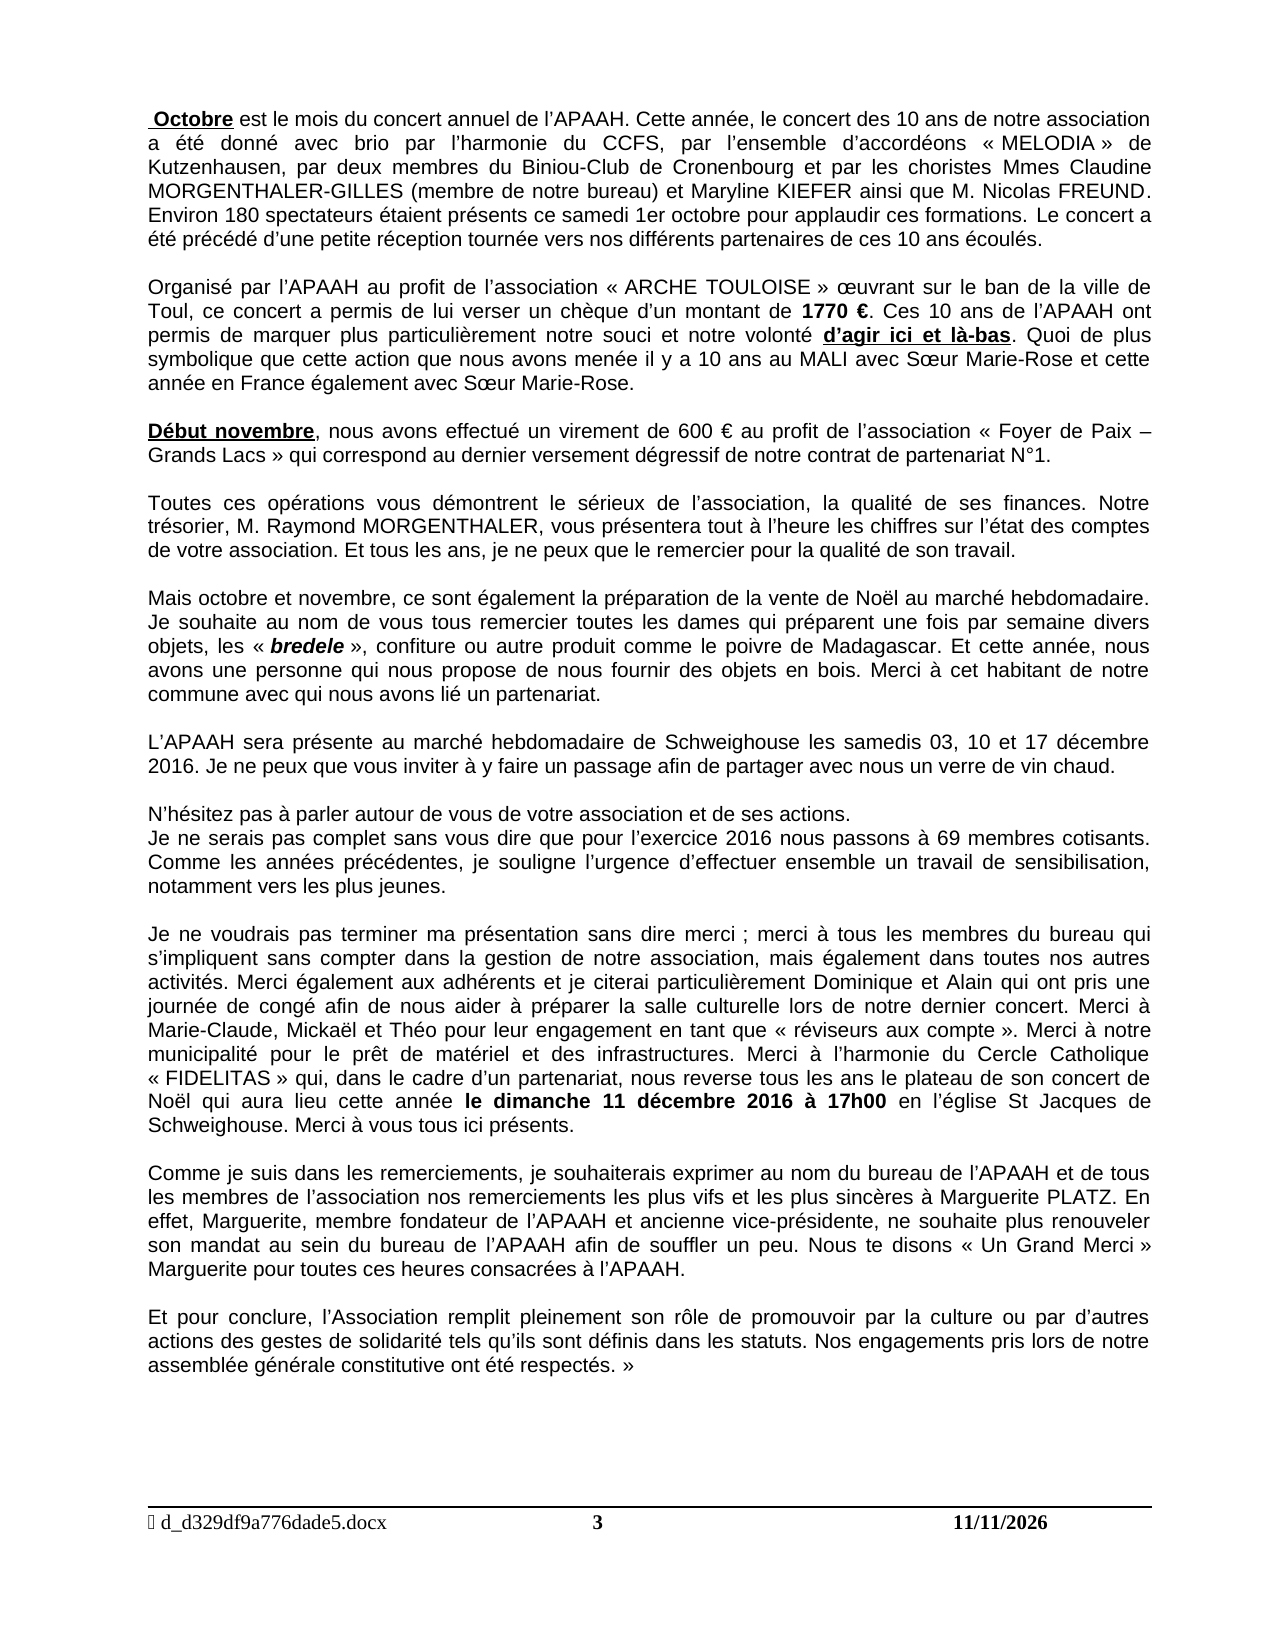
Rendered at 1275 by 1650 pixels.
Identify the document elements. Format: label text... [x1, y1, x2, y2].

text N’hésitez pas à parler autour de vous de votre association et de ses actions. [148, 802, 1152, 826]
text L’APAAH sera présente au marché hebdomadaire de Schweighouse les samedis 03, 10 et 17 décembre 2016. Je ne peux que vous inviter à y faire un passage afin de partager avec nous un verre de vin chaud. [148, 730, 1152, 778]
text Comme je suis dans les remerciements, je souhaiterais exprimer au nom du bureau de l’APAAH et de tous les membres de l’association nos remerciements les plus vifs et les plus sincères à Marguerite PLATZ. En effet, Marguerite, membre fondateur de l’APAAH et ancienne vice-présidente, ne souhaite plus renouveler son mandat au sein du bureau de l’APAAH afin de souffler un peu. Nous te disons « Un Grand Merci » Marguerite pour toutes ces heures consacrées à l’APAAH. [148, 1161, 1152, 1281]
text Et pour conclure, l’Association remplit pleinement son rôle de promouvoir par la culture ou par d’autres actions des gestes de solidarité tels qu’ils sont définis dans les statuts. Nos engagements pris lors de notre assemblée générale constitutive ont été respectés. » [148, 1305, 1152, 1377]
text Mais octobre et novembre, ce sont également la préparation de la vente de Noël au marché hebdomadaire. Je souhaite au nom de vous tous remercier toutes les dames qui préparent une fois par semaine divers objets, les « bredele », confiture ou autre produit comme le poivre de Madagascar. Et cette année, nous avons une personne qui nous propose de nous fournir des objets en bois. Merci à cet habitant de notre commune avec qui nous avons lié un partenariat. [148, 586, 1152, 706]
text Début novembre, nous avons effectué un virement de 600 € au profit de l’association « Foyer de Paix – Grands Lacs » qui correspond au dernier versement dégressif de notre contrat de partenariat N°1. [148, 418, 1152, 466]
text Je ne serais pas complet sans vous dire que pour l’exercice 2016 nous passons à 69 membres cotisants. Comme les années précédentes, je souligne l’urgence d’effectuer ensemble un travail de sensibilisation, notamment vers les plus jeunes. [148, 826, 1152, 898]
text Je ne voudrais pas terminer ma présentation sans dire merci ; merci à tous les membres du bureau qui s’impliquent sans compter dans la gestion de notre association, mais également dans toutes nos autres activités. Merci également aux adhérents et je citerai particulièrement Dominique et Alain qui ont pris une journée de congé afin de nous aider à préparer la salle culturelle lors de notre dernier concert. Merci à Marie-Claude, Mickaël et Théo pour leur engagement en tant que « réviseurs aux compte ». Merci à notre municipalité pour le prêt de matériel et des infrastructures. Merci à l’harmonie du Cercle Catholique « FIDELITAS » qui, dans le cadre d’un partenariat, nous reverse tous les ans le plateau de son concert de Noël qui aura lieu cette année le dimanche 11 décembre 2016 à 17h00 en l’église St Jacques de Schweighouse. Merci à vous tous ici présents. [148, 922, 1152, 1137]
text Organisé par l’APAAH au profit de l’association « ARCHE TOULOISE » œuvrant sur le ban de la ville de Toul, ce concert a permis de lui verser un chèque d’un montant de 1770 €. Ces 10 ans de l’APAAH ont permis de marquer plus particulièrement notre souci et notre volonté d’agir ici et là-bas. Quoi de plus symbolique que cette action que nous avons menée il y a 10 ans au MALI avec Sœur Marie-Rose et cette année en France également avec Sœur Marie-Rose. [148, 275, 1152, 394]
text Octobre est le mois du concert annuel de l’APAAH. Cette année, le concert des 10 ans de notre association a été donné avec brio par l’harmonie du CCFS, par l’ensemble d’accordéons « MELODIA » de Kutzenhausen, par deux membres du Biniou-Club de Cronenbourg et par les choristes Mmes Claudine MORGENTHALER-GILLES (membre de notre bureau) et Maryline KIEFER ainsi que M. Nicolas FREUND. Environ 180 spectateurs étaient présents ce samedi 1er octobre pour applaudir ces formations. Le concert a été précédé d’une petite réception tournée vers nos différents partenaires de ces 10 ans écoulés. [148, 107, 1152, 251]
text Toutes ces opérations vous démontrent le sérieux de l’association, la qualité de ses finances. Notre trésorier, M. Raymond MORGENTHALER, vous présentera tout à l’heure les chiffres sur l’état des comptes de votre association. Et tous les ans, je ne peux que le remercier pour la qualité de son travail. [148, 490, 1152, 562]
